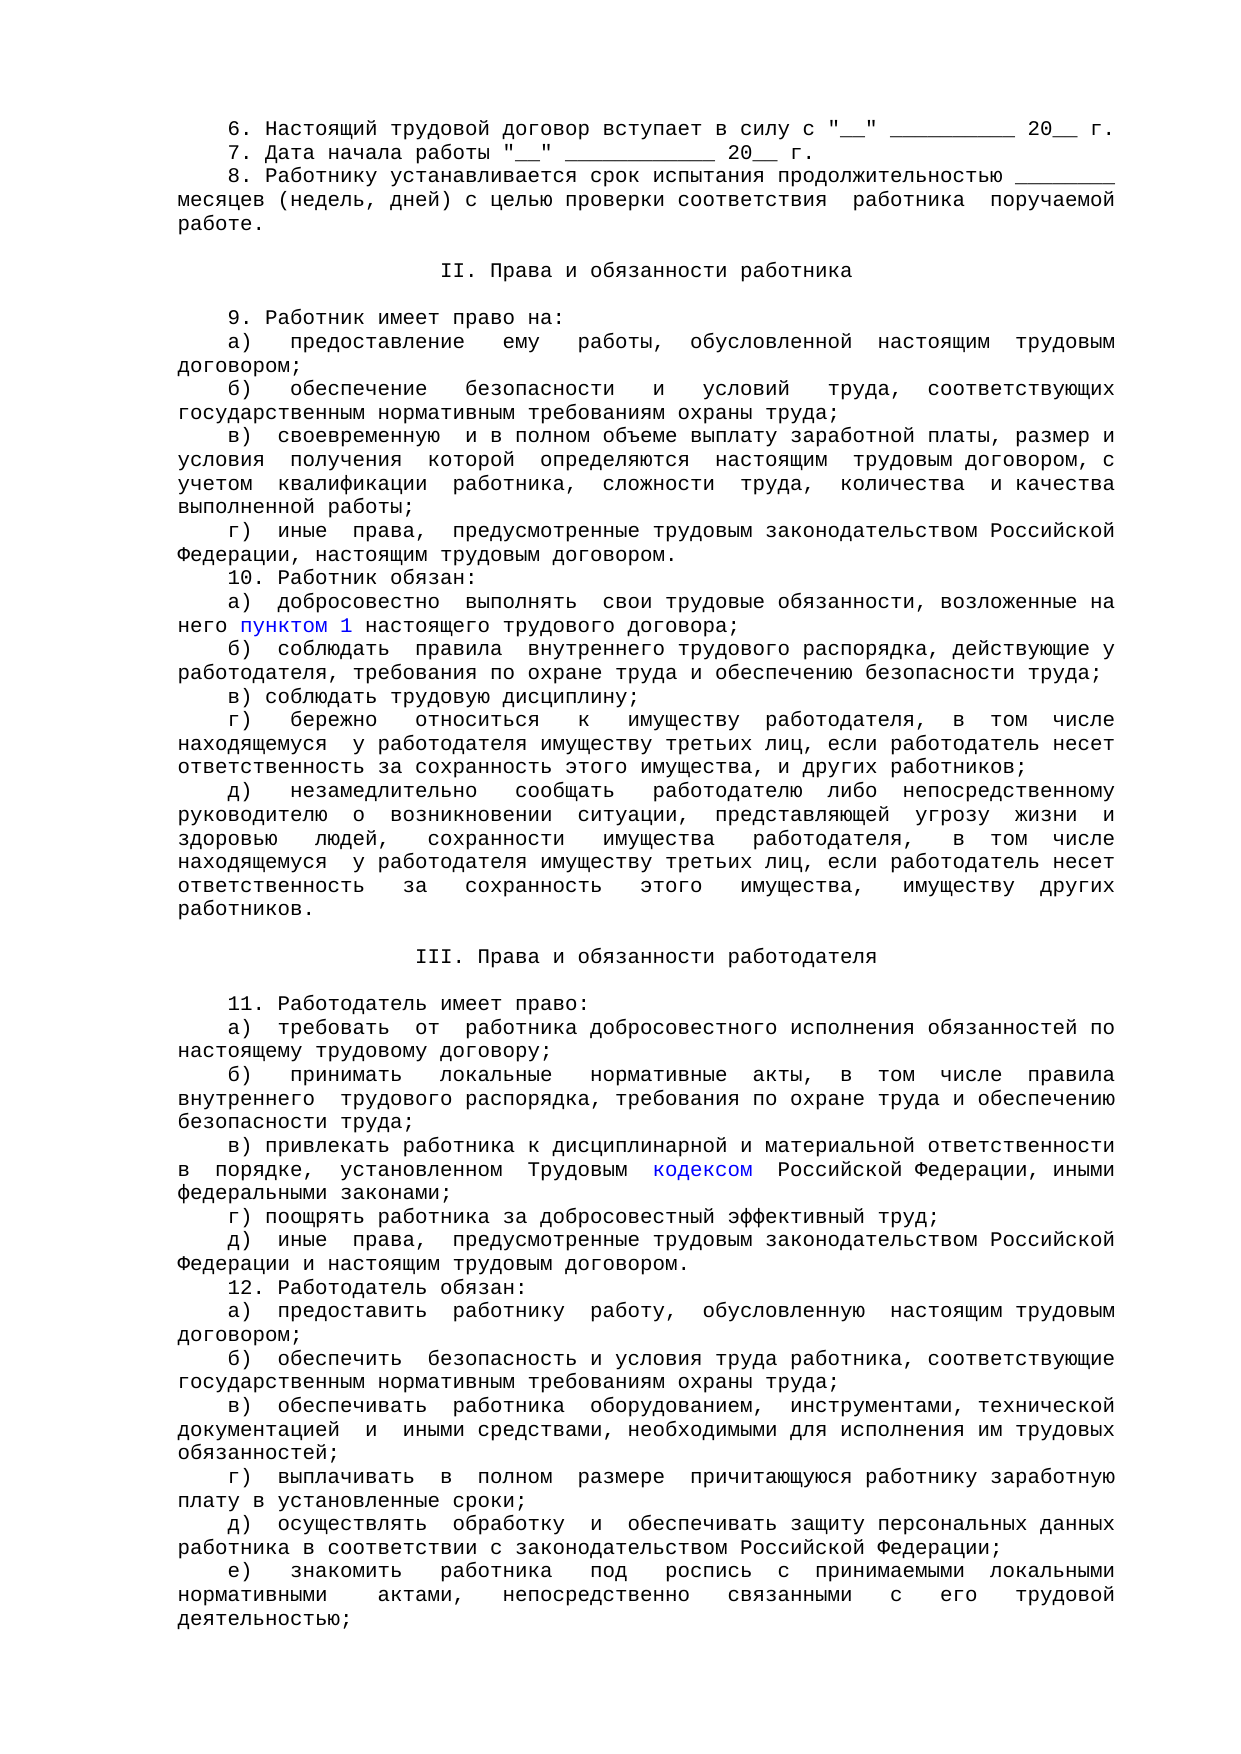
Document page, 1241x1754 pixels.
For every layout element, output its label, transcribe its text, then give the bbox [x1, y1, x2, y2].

text 11. Работодатель имеет право: [177, 993, 1152, 1017]
text б) обеспечить безопасность и условия труда работника, соответствующие [177, 1348, 1152, 1371]
text а) предоставление ему работы, обусловленной настоящим трудовым [177, 331, 1152, 354]
text государственным нормативным требованиям охраны труда; [177, 1371, 1152, 1395]
text а) предоставить работнику работу, обусловленную настоящим трудовым [177, 1300, 1152, 1324]
text плату в установленные сроки; [177, 1489, 1152, 1513]
text в) своевременную и в полном объеме выплату заработной платы, размер и [177, 426, 1152, 449]
text 10. Работник обязан: [177, 567, 1152, 591]
text б) соблюдать правила внутреннего трудового распорядка, действующие у [177, 638, 1152, 662]
text договором; [177, 354, 1152, 378]
text условия получения которой определяются настоящим трудовым договором, с [177, 449, 1152, 473]
text выполненной работы; [177, 496, 1152, 520]
text а) добросовестно выполнять свои трудовые обязанности, возложенные на [177, 591, 1152, 615]
text б) обеспечение безопасности и условий труда, соответствующих [177, 378, 1152, 402]
text б) принимать локальные нормативные акты, в том числе правила [177, 1064, 1152, 1088]
text д) незамедлительно сообщать работодателю либо непосредственному [177, 780, 1152, 804]
text ответственность за сохранность этого имущества, и других работников; [177, 757, 1152, 780]
text работников. [177, 898, 1152, 922]
text е) знакомить работника под роспись с принимаемыми локальными [177, 1561, 1152, 1584]
text д) иные права, предусмотренные трудовым законодательством Российской [177, 1229, 1152, 1253]
text г) бережно относиться к имуществу работодателя, в том числе [177, 709, 1152, 733]
text д) осуществлять обработку и обеспечивать защиту персональных данных [177, 1513, 1152, 1537]
text настоящему трудовому договору; [177, 1040, 1152, 1064]
text 12. Работодатель обязан: [177, 1277, 1152, 1300]
text деятельностью; [177, 1608, 1152, 1631]
text находящемуся у работодателя имуществу третьих лиц, если работодатель несет [177, 733, 1152, 757]
text государственным нормативным требованиям охраны труда; [177, 402, 1152, 426]
text 9. Работник имеет право на: [177, 307, 1152, 331]
text г) иные права, предусмотренные трудовым законодательством Российской [177, 520, 1152, 544]
text в) соблюдать трудовую дисциплину; [177, 686, 1152, 709]
text работе. [177, 213, 1152, 236]
text в) обеспечивать работника оборудованием, инструментами, технической [177, 1395, 1152, 1419]
text 7. Дата начала работы "__" ____________ 20__ г. [177, 142, 1152, 165]
text находящемуся у работодателя имуществу третьих лиц, если работодатель несет [177, 851, 1152, 875]
text 8. Работнику устанавливается срок испытания продолжительностью ________ [177, 165, 1152, 189]
text здоровью людей, сохранности имущества работодателя, в том числе [177, 827, 1152, 851]
text Федерации, настоящим трудовым договором. [177, 544, 1152, 567]
text обязанностей; [177, 1442, 1152, 1466]
text руководителю о возникновении ситуации, представляющей угрозу жизни и [177, 804, 1152, 827]
text а) требовать от работника добросовестного исполнения обязанностей по [177, 1017, 1152, 1040]
text нормативными актами, непосредственно связанными с его трудовой [177, 1584, 1152, 1608]
text работника в соответствии с законодательством Российской Федерации; [177, 1537, 1152, 1561]
text документацией и иными средствами, необходимыми для исполнения им трудовых [177, 1419, 1152, 1442]
text учетом квалификации работника, сложности труда, количества и качества [177, 473, 1152, 496]
text внутреннего трудового распорядка, требования по охране труда и обеспечению [177, 1088, 1152, 1111]
text месяцев (недель, дней) с целью проверки соответствия работника поручаемой [177, 189, 1152, 213]
text 6. Настоящий трудовой договор вступает в силу с "__" __________ 20__ г. [177, 118, 1152, 142]
text ответственность за сохранность этого имущества, имуществу других [177, 875, 1152, 898]
text федеральными законами; [177, 1182, 1152, 1206]
text в) привлекать работника к дисциплинарной и материальной ответственности [177, 1135, 1152, 1158]
text договором; [177, 1324, 1152, 1348]
text г) поощрять работника за добросовестный эффективный труд; [177, 1206, 1152, 1229]
text г) выплачивать в полном размере причитающуюся работнику заработную [177, 1466, 1152, 1489]
text работодателя, требования по охране труда и обеспечению безопасности труда; [177, 662, 1152, 686]
text него пунктом 1 настоящего трудового договора; [177, 615, 1152, 638]
text III. Права и обязанности работодателя [177, 946, 1152, 969]
text II. Права и обязанности работника [177, 260, 1152, 284]
text Федерации и настоящим трудовым договором. [177, 1253, 1152, 1277]
text безопасности труда; [177, 1111, 1152, 1135]
text в порядке, установленном Трудовым кодексом Российской Федерации, иными [177, 1158, 1152, 1182]
